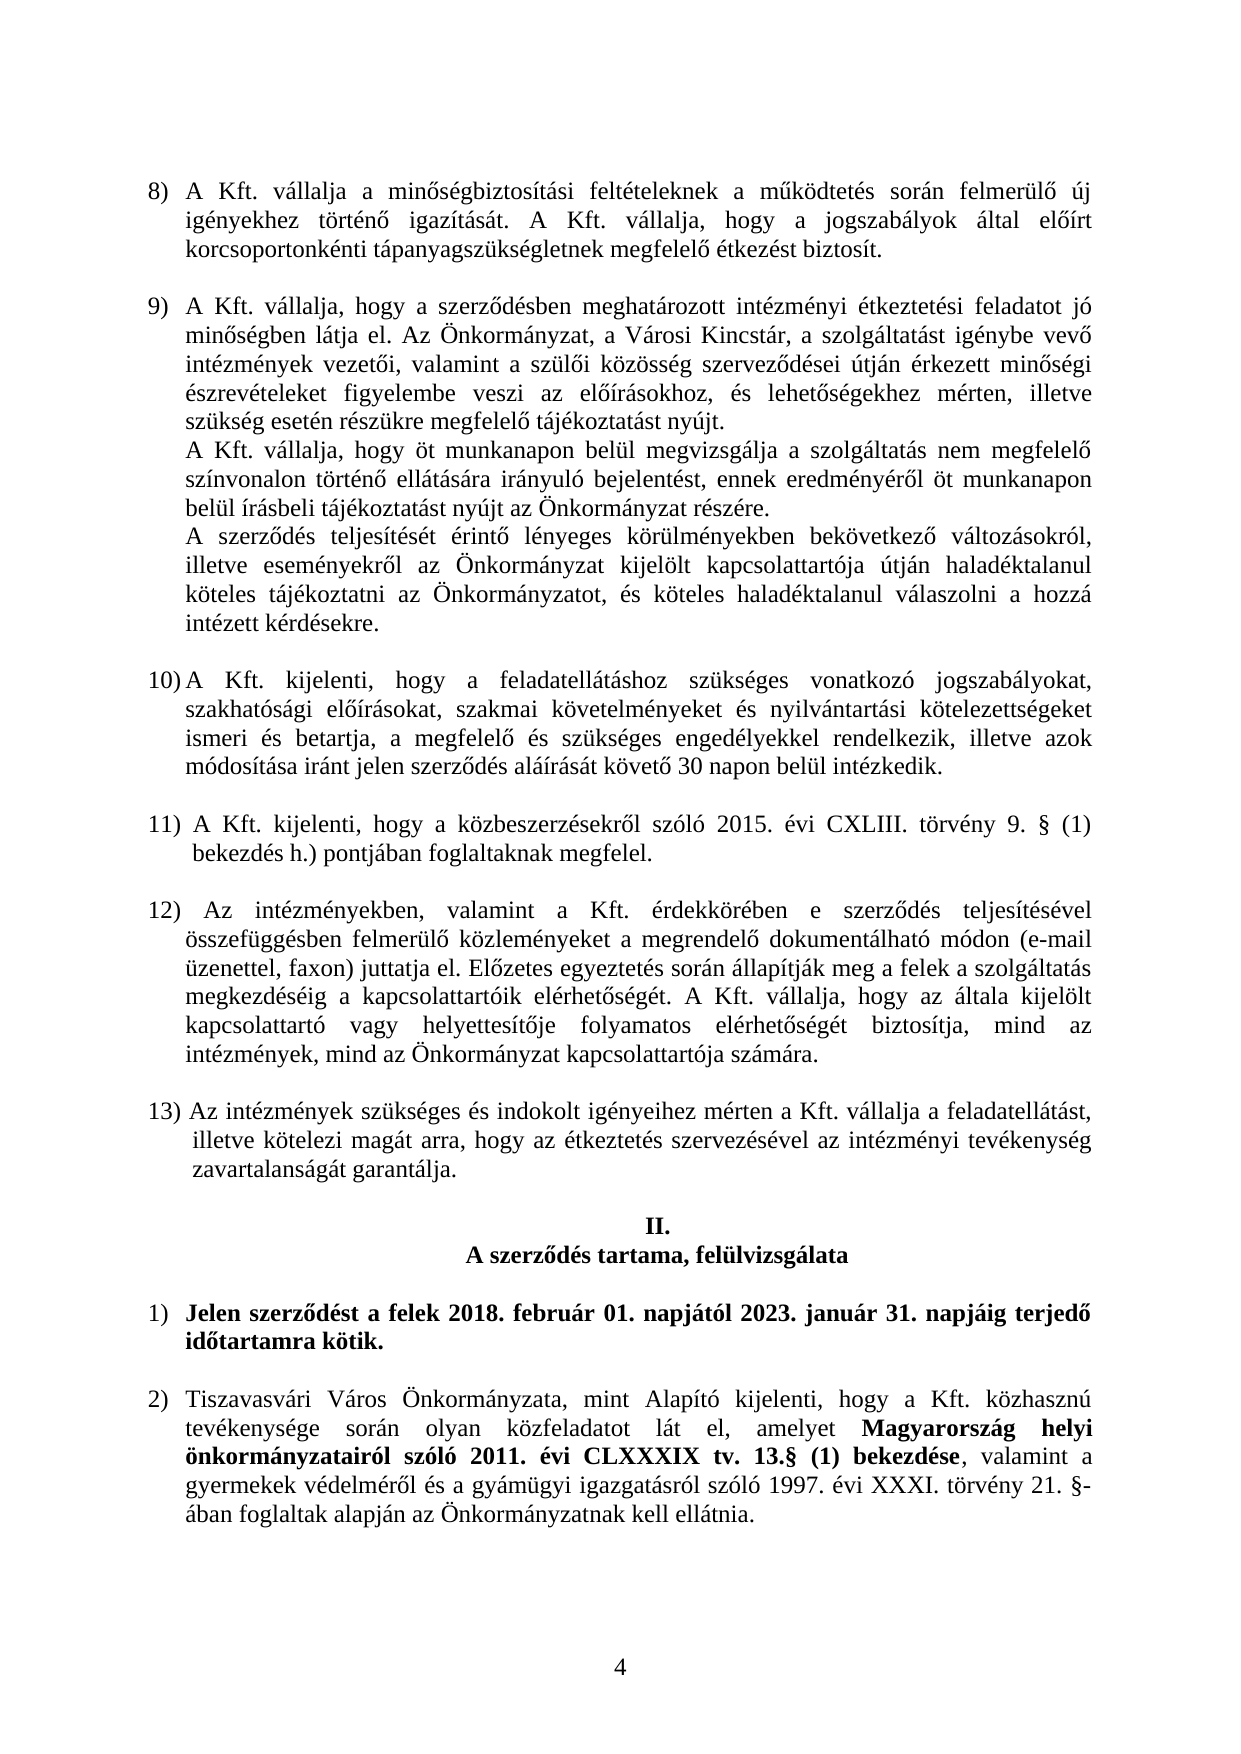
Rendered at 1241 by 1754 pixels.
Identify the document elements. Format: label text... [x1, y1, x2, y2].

text 1) Jelen szerződést a felek 2018. február 01. napjától 2023. január 31. napjáig terjedő időtartamra kötik. [148, 1298, 1093, 1355]
text A szerződés teljesítését érintő lényeges körülményekben bekövetkező változásokról, illetve eseményekről az Önkormányzat kijelölt kapcsolattartója útján haladéktalanul köteles tájékoztatni az Önkormányzatot, és köteles haladéktalanul válaszolni a hozzá intézett kérdésekre. [185, 521, 1093, 636]
text 11) A Kft. kijelenti, hogy a közbeszerzésekről szóló 2015. évi CXLIII. törvény 9. § (1) bekezdés h.) pontjában foglaltaknak megfelel. [148, 809, 1093, 866]
text II. [223, 1211, 1093, 1240]
list A Kft. vállalja a minőségbiztosítási feltételeknek a működtetés során felmerülő új igényekhez történő igazítását. A Kft. vállalja, hogy a jogszabályok által előírt korcsoportonkénti tápanyagszükségletnek megfelelő étkezést biztosít. [148, 176, 1093, 263]
text 12) Az intézményekben, valamint a Kft. érdekkörében e szerződés teljesítésével összefüggésben felmerülő közleményeket a megrendelő dokumentálható módon (e-mail üzenettel, faxon) juttatja el. Előzetes egyeztetés során állapítják meg a felek a szolgáltatás megkezdéséig a kapcsolattartóik elérhetőségét. A Kft. vállalja, hogy az általa kijelölt kapcsolattartó vagy helyettesítője folyamatos elérhetőségét biztosítja, mind az intézmények, mind az Önkormányzat kapcsolattartója számára. [148, 895, 1093, 1068]
list A Kft. vállalja, hogy a szerződésben meghatározott intézményi étkeztetési feladatot jó minőségben látja el. Az Önkormányzat, a Városi Kincstár, a szolgáltatást igénybe vevő intézmények vezetői, valamint a szülői közösség szerveződései útján érkezett minőségi észrevételeket figyelembe veszi az előírásokhoz, és lehetőségekhez mérten, illetve szükség esetén részükre megfelelő tájékoztatást nyújt. [148, 291, 1093, 435]
text A szerződés tartama, felülvizsgálata [148, 1240, 1093, 1269]
list A Kft. kijelenti, hogy a feladatellátáshoz szükséges vonatkozó jogszabályokat, szakhatósági előírásokat, szakmai követelményeket és nyilvántartási kötelezettségeket ismeri és betartja, a megfelelő és szükséges engedélyekkel rendelkezik, illetve azok módosítása iránt jelen szerződés aláírását követő 30 napon belül intézkedik. [148, 665, 1093, 780]
text A Kft. vállalja, hogy öt munkanapon belül megvizsgálja a szolgáltatás nem megfelelő színvonalon történő ellátására irányuló bejelentést, ennek eredményéről öt munkanapon belül írásbeli tájékoztatást nyújt az Önkormányzat részére. [185, 435, 1093, 521]
text 13) Az intézmények szükséges és indokolt igényeihez mérten a Kft. vállalja a feladatellátást, illetve kötelezi magát arra, hogy az étkeztetés szervezésével az intézményi tevékenység zavartalanságát garantálja. [148, 1096, 1093, 1183]
text 2) Tiszavasvári Város Önkormányzata, mint Alapító kijelenti, hogy a Kft. közhasznú tevékenysége során olyan közfeladatot lát el, amelyet Magyarország helyi önkormányzatairól szóló 2011. évi CLXXXIX tv. 13.§ (1) bekezdése, valamint a gyermekek védelméről és a gyámügyi igazgatásról szóló 1997. évi XXXI. törvény 21. §-ában foglaltak alapján az Önkormányzatnak kell ellátnia. [148, 1384, 1093, 1528]
